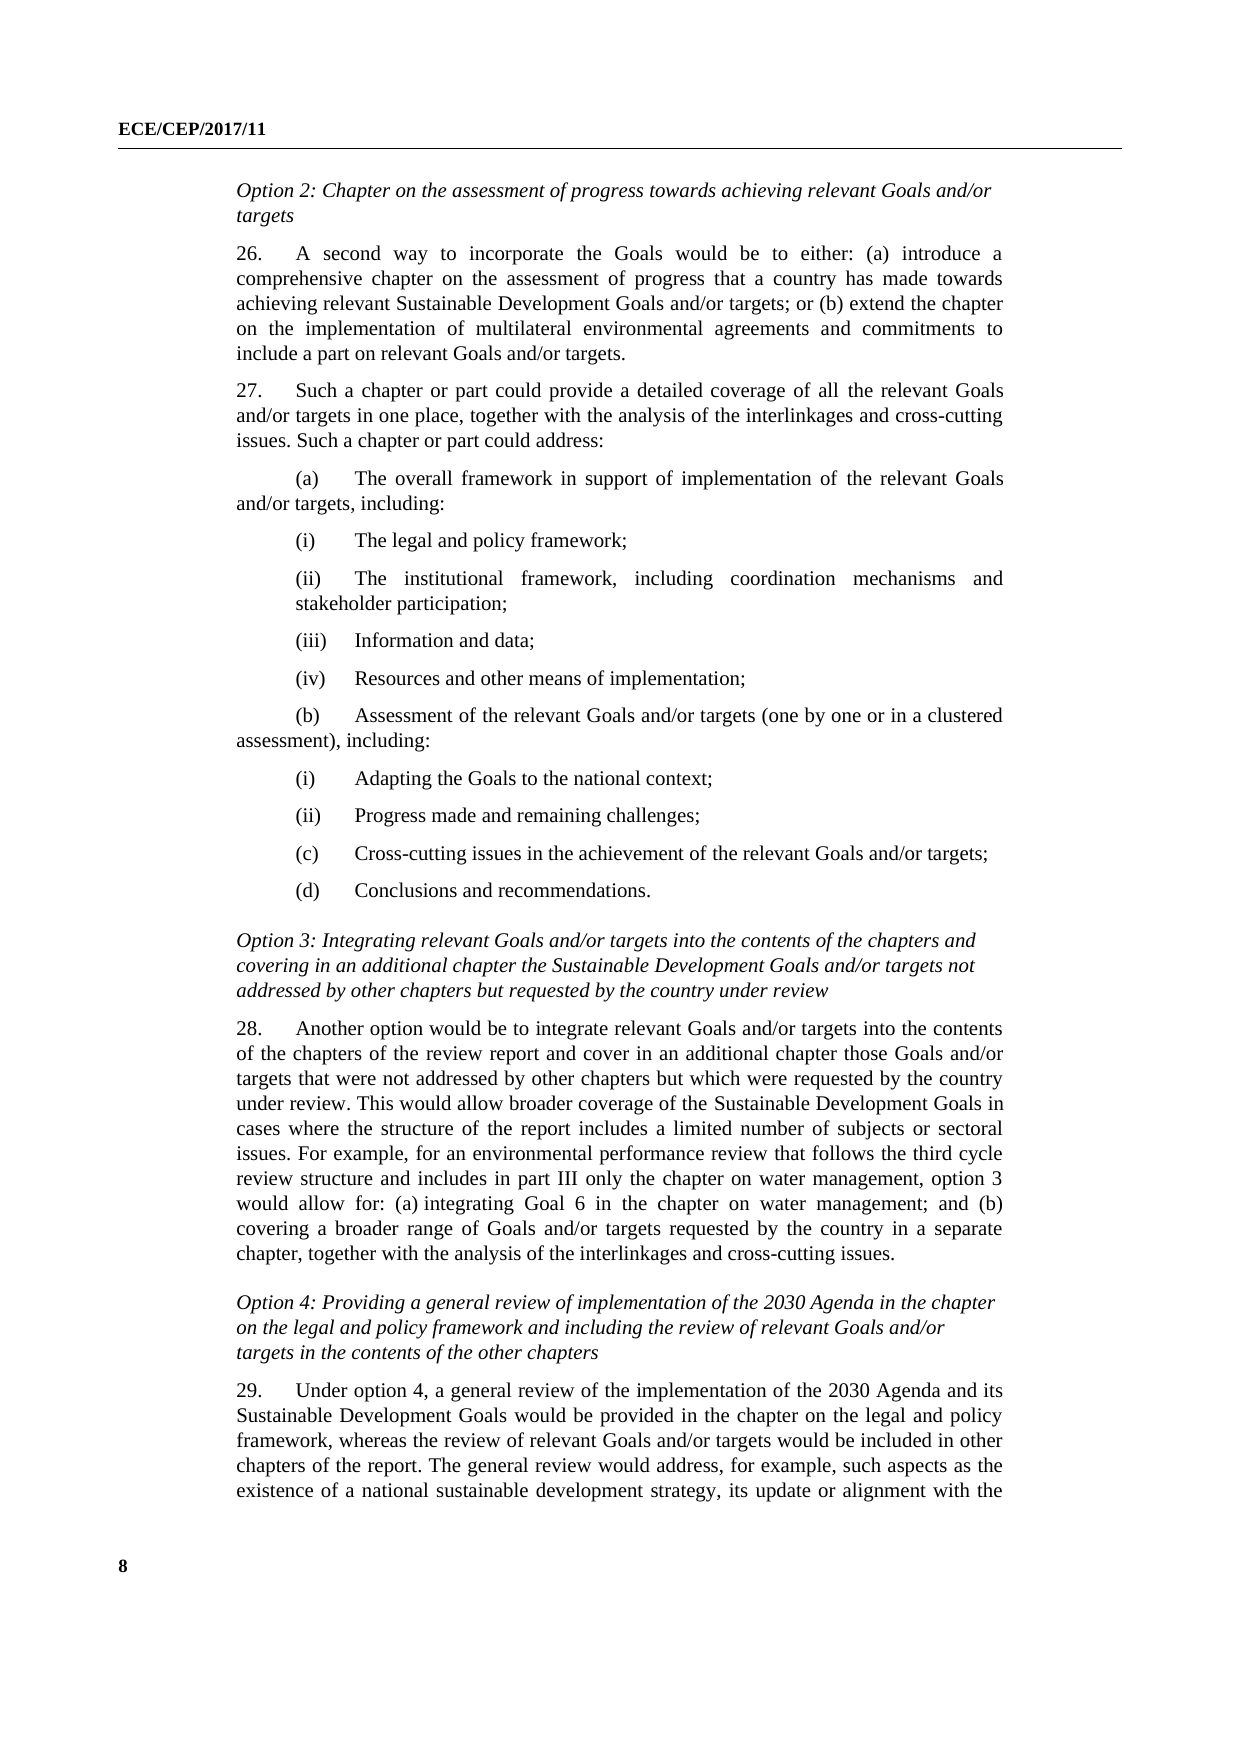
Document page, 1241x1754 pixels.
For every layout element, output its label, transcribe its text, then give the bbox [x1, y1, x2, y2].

text 27. Such a chapter or part could provide a detailed coverage of all the relevant Goals and/or targets in one place, together with the analysis of the interlinkages and cross-cutting issues. Such a chapter or part could address: [236, 377, 1004, 452]
text (i) Adapting the Goals to the national context; [295, 765, 1004, 790]
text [236, 1377, 1004, 1502]
text (d) Conclusions and recommendations. [236, 877, 1004, 902]
text 28. Another option would be to integrate relevant Goals and/or targets into the contents of the chapters of the review report and cover in an additional chapter those Goals and/or targets that were not addressed by other chapters but which were requested by the country under review. This would allow broader coverage of the Sustainable Development Goals in cases where the structure of the report includes a limited number of subjects or sectoral issues. For example, for an environmental performance review that follows the third cycle review structure and includes in part III only the chapter on water management, option 3 would allow for: (a) integrating Goal 6 in the chapter on water management; and (b) covering a broader range of Goals and/or targets requested by the country in a separate chapter, together with the analysis of the interlinkages and cross-cutting issues. [236, 1015, 1004, 1265]
text 26. A second way to incorporate the Goals would be to either: (a) introduce a comprehensive chapter on the assessment of progress that a country has made towards achieving relevant Sustainable Development Goals and/or targets; or (b) extend the chapter on the implementation of multilateral environmental agreements and commitments to include a part on relevant Goals and/or targets. [236, 240, 1004, 365]
text (iv) Resources and other means of implementation; [295, 665, 1004, 690]
text Option 3: Integrating relevant Goals and/or targets into the contents of the chapters and covering in an additional chapter the Sustainable Development Goals and/or targets not addressed by other chapters but requested by the country under review [118, 927, 1004, 1002]
text Option 4: Providing a general review of implementation of the 2030 Agenda in the chapter on the legal and policy framework and including the review of relevant Goals and/or targets in the contents of the other chapters [118, 1290, 1004, 1365]
text Option 2: Chapter on the assessment of progress towards achieving relevant Goals and/or targets [118, 177, 1004, 227]
text (b) Assessment of the relevant Goals and/or targets (one by one or in a clustered assessment), including: [236, 702, 1004, 752]
text (iii) Information and data; [295, 627, 1004, 652]
text (ii) Progress made and remaining challenges; [295, 802, 1004, 827]
text (i) The legal and policy framework; [295, 527, 1004, 552]
text (c) Cross-cutting issues in the achievement of the relevant Goals and/or targets; [236, 840, 1004, 865]
text (a) The overall framework in support of implementation of the relevant Goals and/or targets, including: [236, 465, 1004, 515]
text (ii) The institutional framework, including coordination mechanisms and stakeholder participation; [295, 565, 1004, 615]
